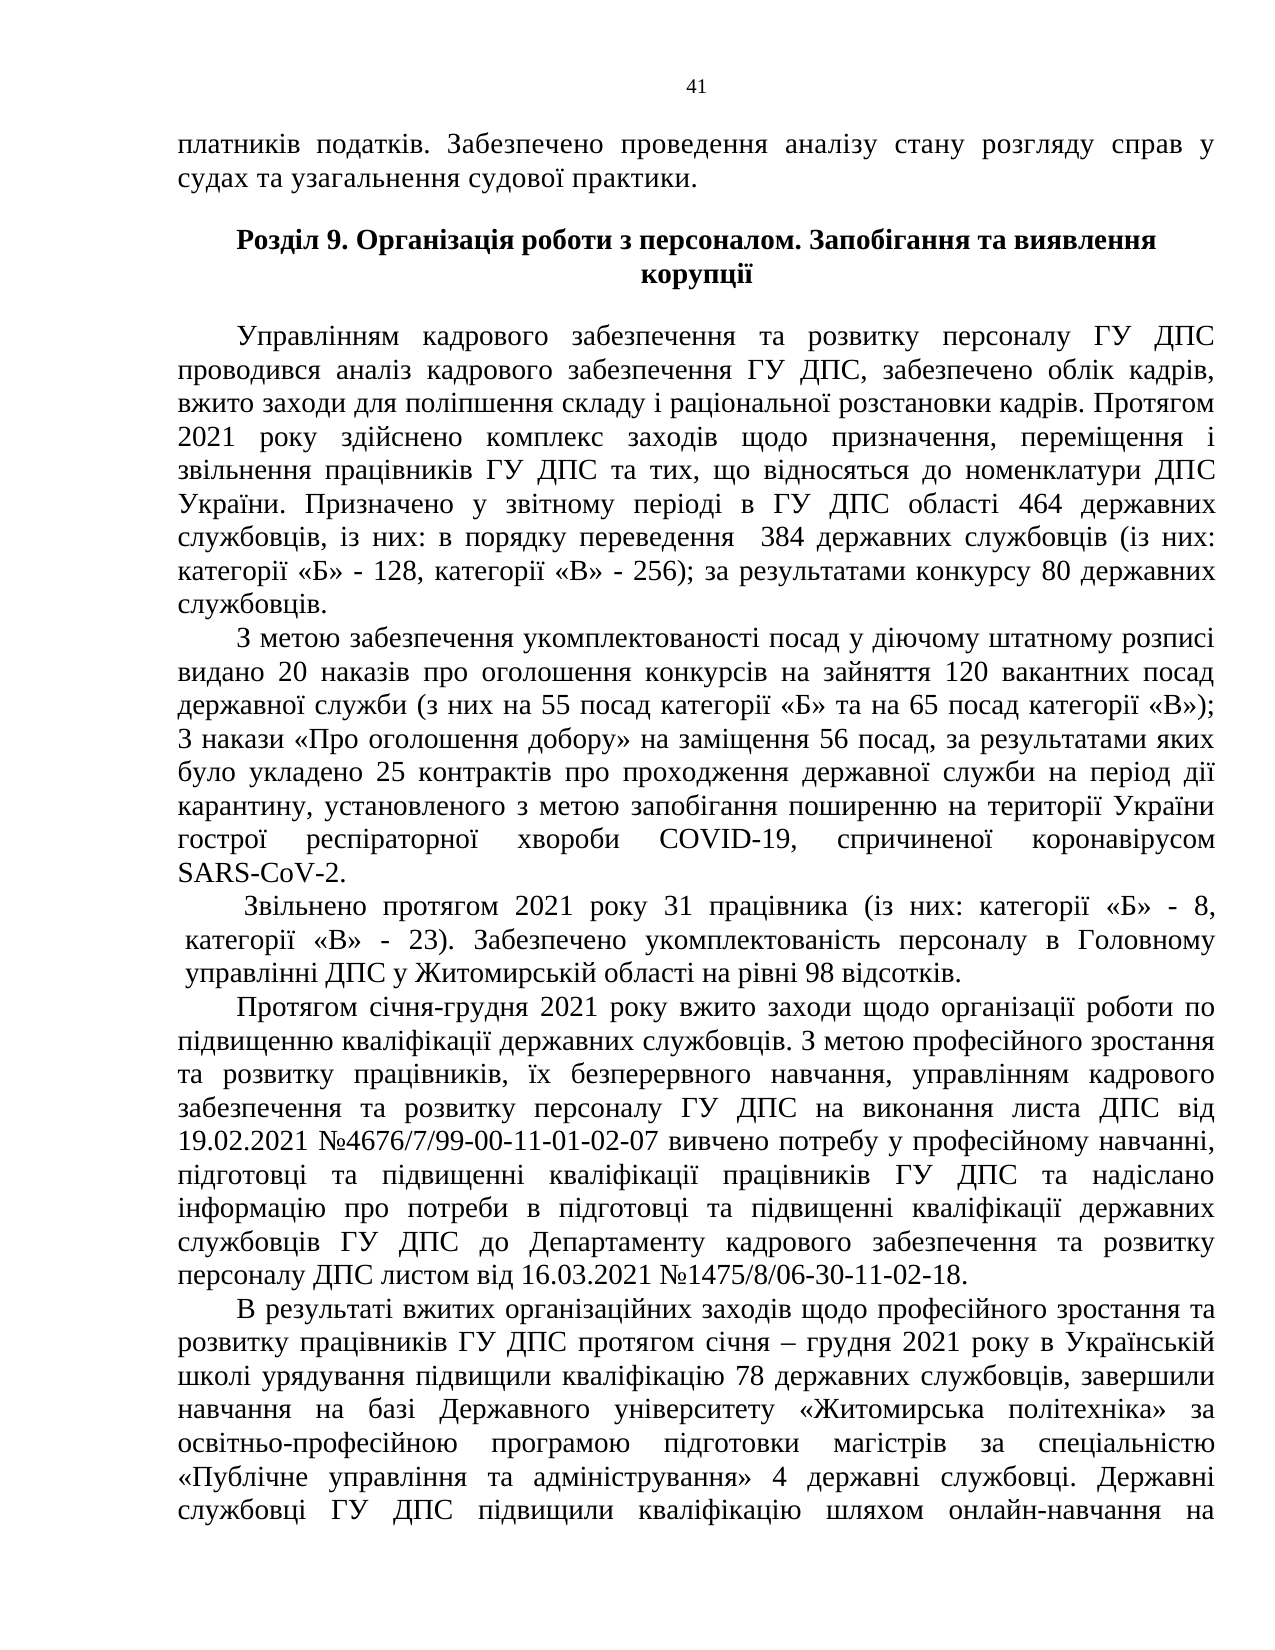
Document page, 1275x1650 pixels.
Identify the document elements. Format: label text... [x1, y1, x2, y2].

text Управлінням кадрового забезпечення та розвитку персоналу ГУ ДПС проводився аналіз кадрового забезпечення ГУ ДПС, забезпечено облік кадрів, вжито заходи для поліпшення складу і раціональної розстановки кадрів. Протягом 2021 року здійснено комплекс заходів щодо призначення, переміщення і звільнення працівників ГУ ДПС та тих, що відносяться до номенклатури ДПС України. Призначено у звітному періоді в ГУ ДПС області 464 державних службовців, із них: в порядку переведення 384 державних службовців (із них: категорії «Б» - 128, категорії «В» - 256); за результатами конкурсу 80 державних службовців. [177, 318, 1216, 620]
text З метою забезпечення укомплектованості посад у діючому штатному розписі видано 20 наказів про оголошення конкурсів на зайняття 120 вакантних посад державної служби (з них на 55 посад категорії «Б» та на 65 посад категорії «В»); 3 накази «Про оголошення добору» на заміщення 56 посад, за результатами яких було укладено 25 контрактів про проходження державної служби на період дії карантину, установленого з метою запобігання поширенню на території України гострої респіраторної хвороби COVID-19, спричиненої коронавірусом SARS-CoV-2. [177, 620, 1216, 888]
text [177, 127, 1216, 194]
text Звільнено протягом 2021 року 31 працівника (із них: категорії «Б» - 8, категорії «В» - 23). Забезпечено укомплектованість персоналу в Головному управлінні ДПС у Житомирській області на рівні 98 відсотків. [185, 888, 1216, 989]
text Розділ 9. Організація роботи з персоналом. Запобігання та виявлення корупції [177, 222, 1216, 289]
text Протягом січня-грудня 2021 року вжито заходи щодо організації роботи по підвищенню кваліфікації державних службовців. З метою професійного зростання та розвитку працівників, їх безперервного навчання, управлінням кадрового забезпечення та розвитку персоналу ГУ ДПС на виконання листа ДПС від 19.02.2021 №4676/7/99-00-11-01-02-07 вивчено потребу у професійному навчанні, підготовці та підвищенні кваліфікації працівників ГУ ДПС та надіслано інформацію про потреби в підготовці та підвищенні кваліфікації державних службовців ГУ ДПС до Департаменту кадрового забезпечення та розвитку персоналу ДПС листом від 16.03.2021 №1475/8/06-30-11-02-18. [177, 989, 1216, 1291]
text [177, 1291, 1216, 1526]
